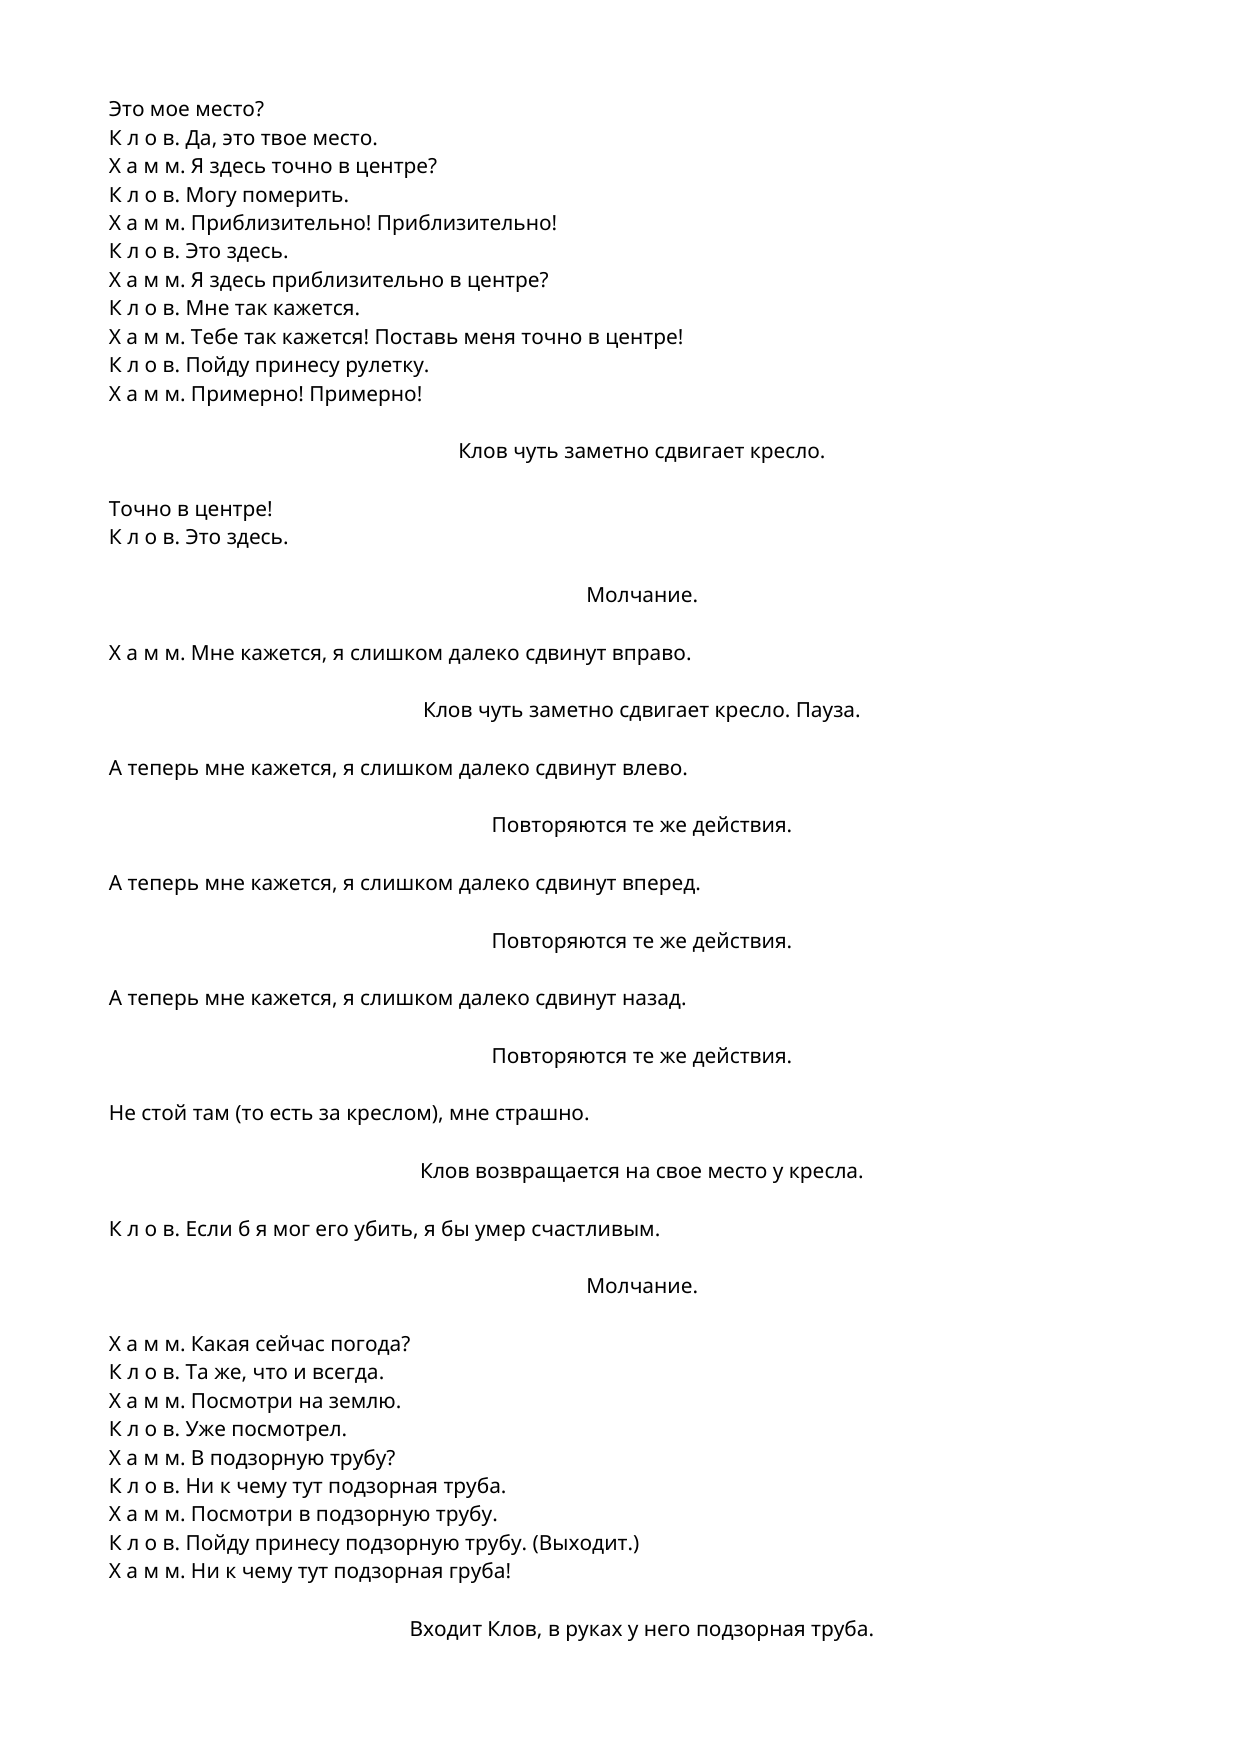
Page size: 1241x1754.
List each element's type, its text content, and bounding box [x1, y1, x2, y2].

text Точно в центре! К л о в. Это здесь. [109, 494, 1175, 551]
text Клов возвращается на свое место у кресла. [109, 1156, 1175, 1184]
text Повторяются те же действия. [109, 926, 1175, 954]
text Повторяются те же действия. [109, 811, 1175, 839]
text А теперь мне кажется, я слишком далеко сдвинут вперед. [109, 868, 1175, 897]
text Клов чуть заметно сдвигает кресло. [109, 436, 1175, 465]
text Входит Клов, в руках у него подзорная труба. [109, 1614, 1175, 1642]
text Клов чуть заметно сдвигает кресло. Пауза. [109, 695, 1175, 724]
text Повторяются те же действия. [109, 1041, 1175, 1069]
text Молчание. [109, 1271, 1175, 1300]
text Не стой там (то есть за креслом), мне страшно. [109, 1098, 1175, 1127]
text К л о в. Если б я мог его убить, я бы умер счастливым. [109, 1214, 1175, 1242]
text Х а м м. Мне кажется, я слишком далеко сдвинут вправо. [109, 638, 1175, 666]
text Это мое место? К л о в. Да, это твое место. Х а м м. Я здесь точно в центре? К л о в. Могу померить. Х а м м. Приблизительно! Приблизительно! К л о в. Это здесь. Х а м м. Я здесь приблизительно в центре? К л о в. Мне так кажется. Х а м м. Тебе так кажется! Поставь меня точно в центре! К л о в. Пойду принесу рулетку. Х а м м. Примерно! Примерно! [109, 94, 1175, 407]
text Молчание. [109, 580, 1175, 608]
text А теперь мне кажется, я слишком далеко сдвинут влево. [109, 753, 1175, 781]
text Х а м м. Какая сейчас погода? К л о в. Та же, что и всегда. Х а м м. Посмотри на землю. К л о в. Уже посмотрел. Х а м м. В подзорную трубу? К л о в. Ни к чему тут подзорная труба. Х а м м. Посмотри в подзорную трубу. К л о в. Пойду принесу подзорную трубу. (Выходит.) Х а м м. Ни к чему тут подзорная груба! [109, 1329, 1175, 1585]
text А теперь мне кажется, я слишком далеко сдвинут назад. [109, 983, 1175, 1012]
